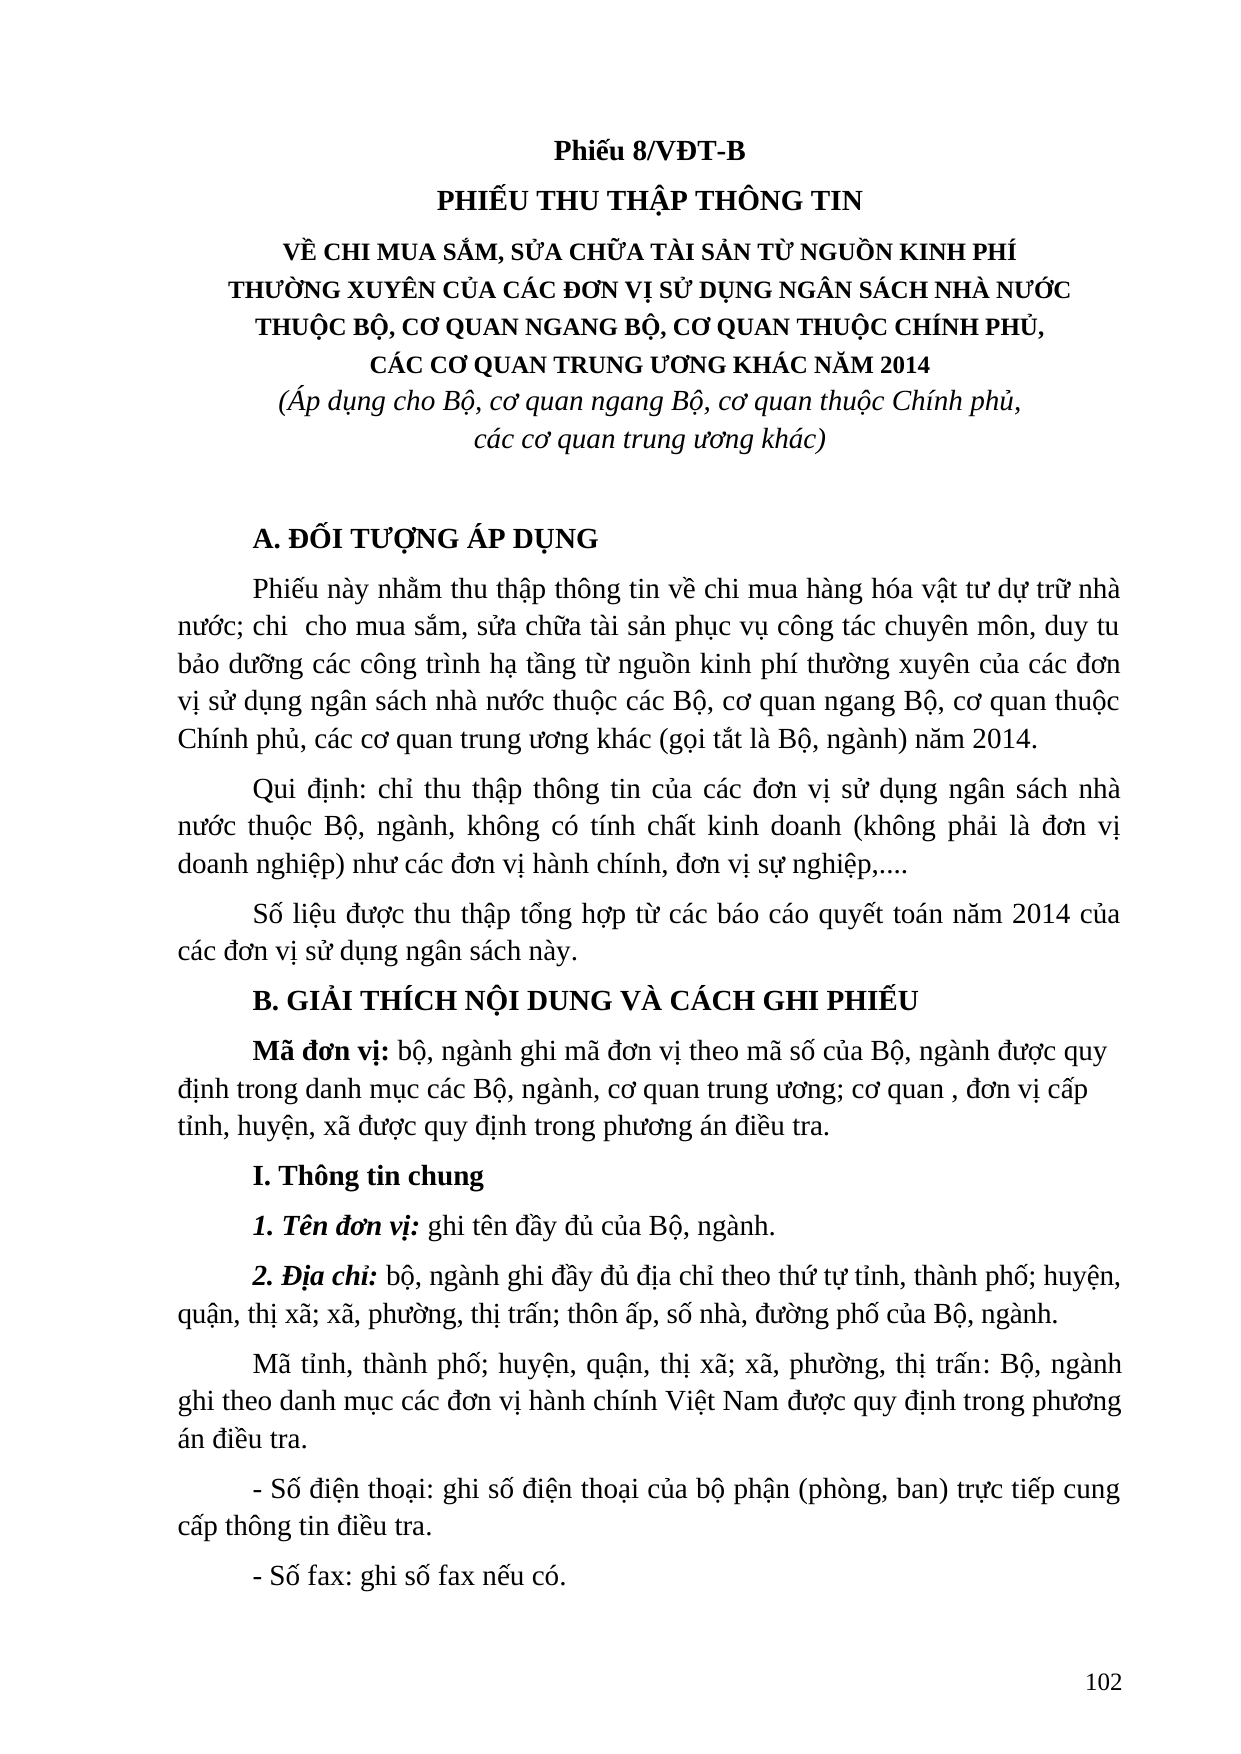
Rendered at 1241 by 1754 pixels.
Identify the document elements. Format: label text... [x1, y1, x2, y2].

text Mã tỉnh, thành phố; huyện, quận, thị xã; xã, phường, thị trấn: Bộ, ngành ghi theo danh mục các đơn vị hành chính Việt Nam được quy định trong phương án điều tra. [177, 1343, 1122, 1456]
text các cơ quan trung ương khác) [177, 418, 1122, 456]
text - Số fax: ghi số fax nếu có. [177, 1556, 1122, 1593]
text 2. Địa chỉ: bộ, ngành ghi đầy đủ địa chỉ theo thứ tự tỉnh, thành phố; huyện, quận, thị xã; xã, phường, thị trấn; thôn ấp, số nhà, đường phố của Bộ, ngành. [177, 1256, 1122, 1331]
text THƯỜNG XUYÊN CỦA CÁC ĐƠN VỊ SỬ DỤNG NGÂN SÁCH NHÀ NƯỚC [177, 268, 1122, 306]
text THUỘC BỘ, CƠ QUAN NGANG BỘ, CƠ QUAN THUỘC CHÍNH PHỦ, [177, 306, 1122, 343]
text PHIẾU THU THẬP THÔNG TIN [177, 181, 1122, 218]
text Số liệu được thu thập tổng hợp từ các báo cáo quyết toán năm 2014 của các đơn vị sử dụng ngân sách này. [177, 893, 1122, 968]
text B. GIẢI THÍCH NỘI DUNG VÀ CÁCH GHI PHIẾU [177, 981, 1122, 1018]
text I. Thông tin chung [177, 1156, 1122, 1193]
text 1. Tên đơn vị: ghi tên đầy đủ của Bộ, ngành. [177, 1206, 1122, 1243]
text VỀ CHI MUA SẮM, SỬA CHỮA TÀI SẢN TỪ NGUỒN KINH PHÍ [177, 231, 1122, 268]
text (Áp dụng cho Bộ, cơ quan ngang Bộ, cơ quan thuộc Chính phủ, [177, 381, 1122, 418]
text Phiếu này nhằm thu thập thông tin về chi mua hàng hóa vật tư dự trữ nhà nước; chi cho mua sắm, sửa chữa tài sản phục vụ công tác chuyên môn, duy tu bảo dưỡng các công trình hạ tầng từ nguồn kinh phí thường xuyên của các đơn vị sử dụng ngân sách nhà nước thuộc các Bộ, cơ quan ngang Bộ, cơ quan thuộc Chính phủ, các cơ quan trung ương khác (gọi tắt là Bộ, ngành) năm 2014. [177, 568, 1122, 756]
text Qui định: chỉ thu thập thông tin của các đơn vị sử dụng ngân sách nhà nước thuộc Bộ, ngành, không có tính chất kinh doanh (không phải là đơn vị doanh nghiệp) như các đơn vị hành chính, đơn vị sự nghiệp,.... [177, 768, 1122, 881]
text CÁC CƠ QUAN TRUNG ƯƠNG KHÁC NĂM 2014 [177, 343, 1122, 381]
text Phiếu 8/VĐT-B [177, 131, 1122, 168]
text - Số điện thoại: ghi số điện thoại của bộ phận (phòng, ban) trực tiếp cung cấp thông tin điều tra. [177, 1468, 1122, 1543]
text Mã đơn vị: bộ, ngành ghi mã đơn vị theo mã số của Bộ, ngành được quy định trong danh mục các Bộ, ngành, cơ quan trung ương; cơ quan , đơn vị cấp tỉnh, huyện, xã được quy định trong phương án điều tra. [177, 1031, 1122, 1143]
text A. ĐỐI TƯỢNG ÁP DỤNG [177, 518, 1122, 556]
